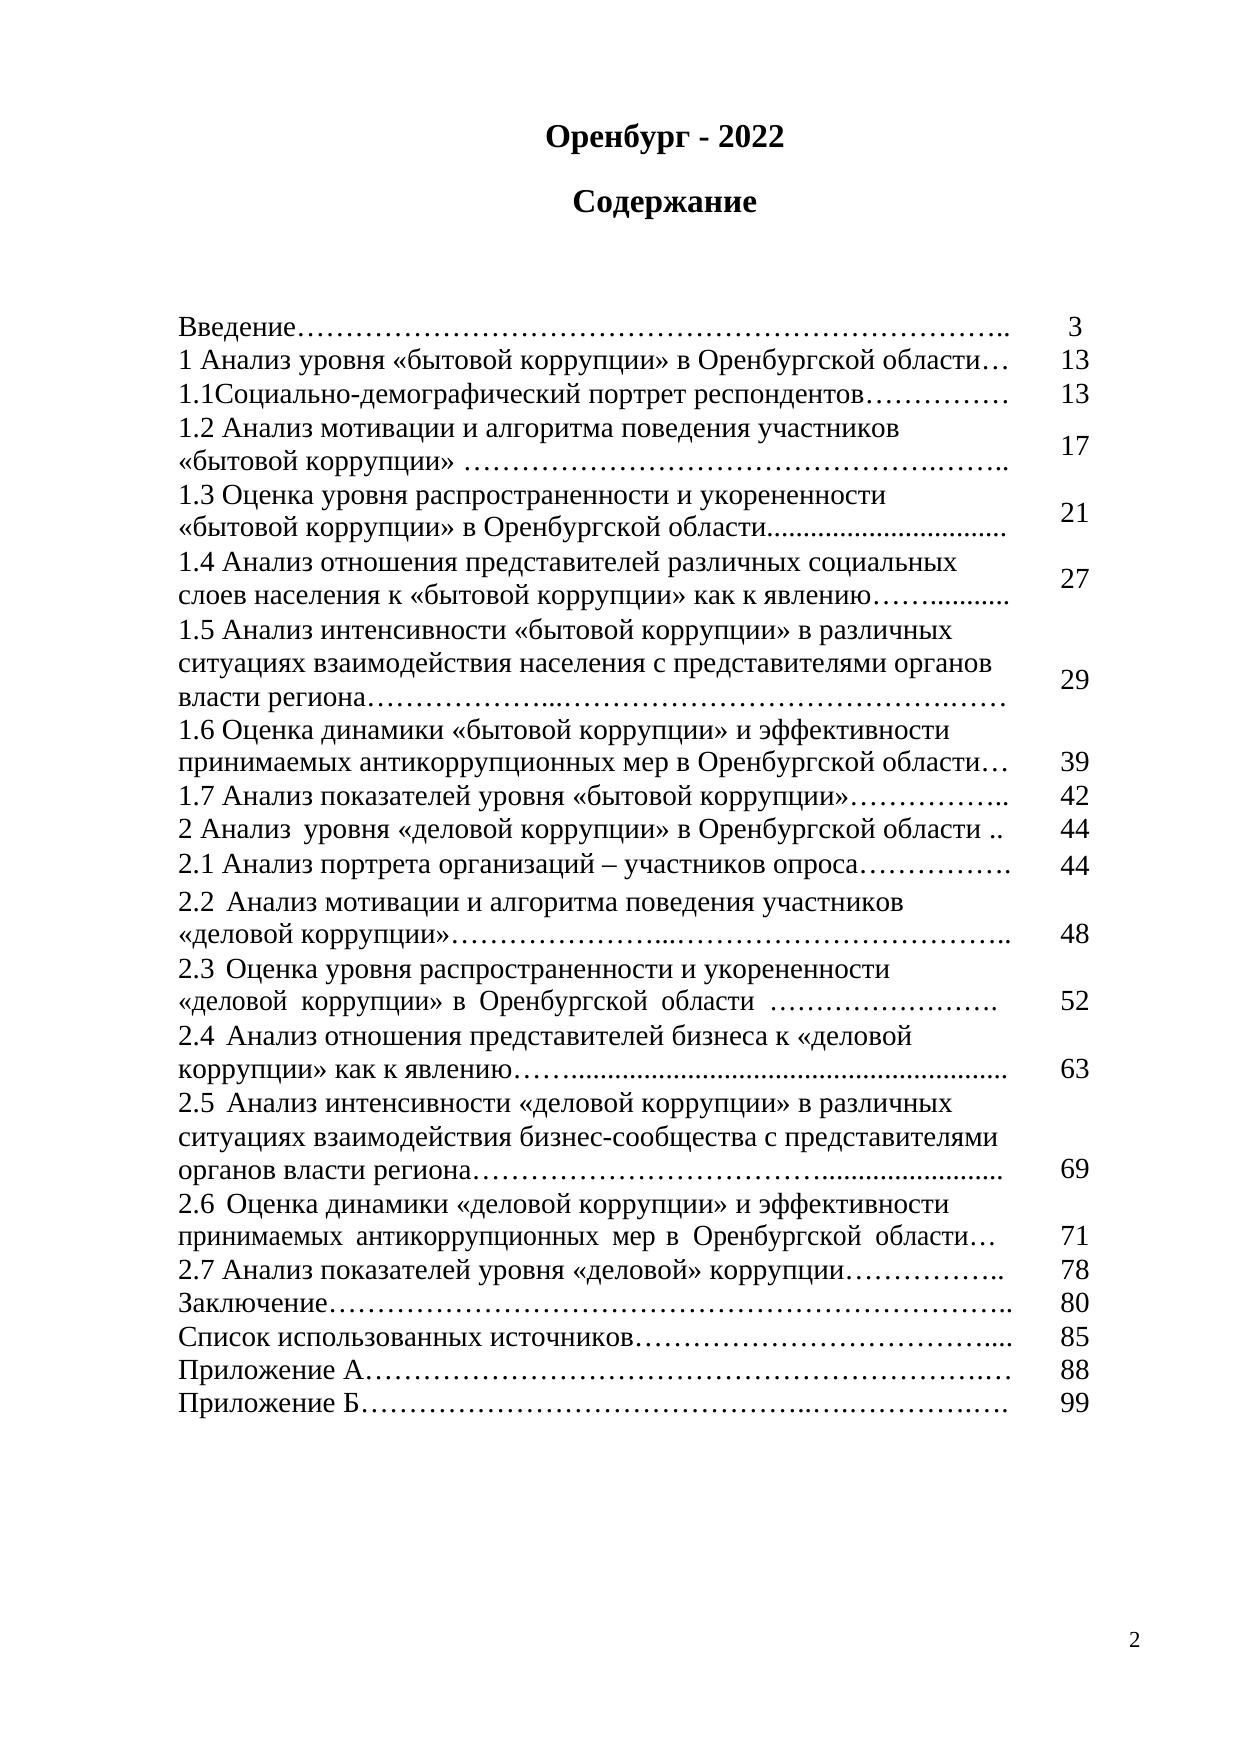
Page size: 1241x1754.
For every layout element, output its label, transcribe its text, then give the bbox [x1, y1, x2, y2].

table_cell 48 [1037, 884, 1110, 952]
table_cell 78 [1037, 1254, 1110, 1287]
table_cell 63 [1037, 1019, 1110, 1087]
table_cell 1.6 Оценка динамики «бытовой коррупции» и эффективности принимаемых антикоррупционных мер в Оренбургской области… [157, 713, 1037, 780]
table_cell 88 [1037, 1354, 1110, 1388]
table_cell 44 [1037, 847, 1110, 884]
table_cell 71 [1037, 1187, 1110, 1254]
table_cell 39 [1037, 713, 1110, 780]
table_header Введение……………………………………………………………….. [157, 312, 1037, 344]
table_cell 1.1Социально-демографический портрет респондентов…………… [157, 378, 1037, 411]
table_header 3 [1037, 312, 1110, 344]
table_cell 44 [1037, 814, 1110, 847]
table_cell 2.7 Анализ показателей уровня «деловой» коррупции…………….. [157, 1254, 1037, 1287]
table_cell 17 [1037, 411, 1110, 478]
table_cell Заключение…………………………………………………………….. [157, 1288, 1037, 1321]
table_cell 2 Анализ уровня «деловой коррупции» в Оренбургской области .. [157, 814, 1037, 847]
table_cell Приложение А……………………………………………………….… [157, 1354, 1037, 1388]
table_cell 42 [1037, 780, 1110, 814]
table_cell Приложение Б………………………………………..….………….…. [157, 1388, 1037, 1421]
text Оренбург - 2022 Содержание [544, 116, 785, 219]
table_cell 99 [1037, 1388, 1110, 1421]
table_cell 2.6 Оценка динамики «деловой коррупции» и эффективности принимаемых антикоррупционных мер в Оренбургской области… [157, 1187, 1037, 1254]
table_cell 69 [1037, 1087, 1110, 1187]
table_cell 2.1 Анализ портрета организаций – участников опроса……………. [157, 847, 1037, 884]
table_cell 80 [1037, 1288, 1110, 1321]
table_cell 29 [1037, 613, 1110, 713]
table_cell 27 [1037, 545, 1110, 613]
table_cell 85 [1037, 1321, 1110, 1354]
table_cell 13 [1037, 345, 1110, 378]
table_cell 21 [1037, 479, 1110, 545]
table_cell 2.2 Анализ мотивации и алгоритма поведения участников «деловой коррупции»…………………...…………………………….. [157, 884, 1037, 952]
table_cell 13 [1037, 378, 1110, 411]
table_cell 1.4 Анализ отношения представителей различных социальных слоев населения к «бытовой коррупции» как к явлению……........... [157, 545, 1037, 613]
table_cell 2.4 Анализ отношения представителей бизнеса к «деловой коррупции» как к явлению……............................................................ [157, 1019, 1037, 1087]
table_cell 1.5 Анализ интенсивности «бытовой коррупции» в различных ситуациях взаимодействия населения с представителями органов власти региона………………...………………………………….…… [157, 613, 1037, 713]
table_cell 1 Анализ уровня «бытовой коррупции» в Оренбургской области… [157, 345, 1037, 378]
table_cell 1.2 Анализ мотивации и алгоритма поведения участников «бытовой коррупции» ………………………………………….…….. [157, 411, 1037, 478]
table_cell 1.7 Анализ показателей уровня «бытовой коррупции»…………….. [157, 780, 1037, 814]
table_cell 1.3 Оценка уровня распространенности и укорененности «бытовой коррупции» в Оренбургской области................................. [157, 479, 1037, 545]
table_cell 2.3 Оценка уровня распространенности и укорененности «деловой коррупции» в Оренбургской области ……………………. [157, 952, 1037, 1019]
table_cell Список использованных источников……………………………….... [157, 1321, 1037, 1354]
table_cell 52 [1037, 952, 1110, 1019]
table_cell 2.5 Анализ интенсивности «деловой коррупции» в различных ситуациях взаимодействия бизнес-сообщества с представителями органов власти региона………………………………......................... [157, 1087, 1037, 1187]
